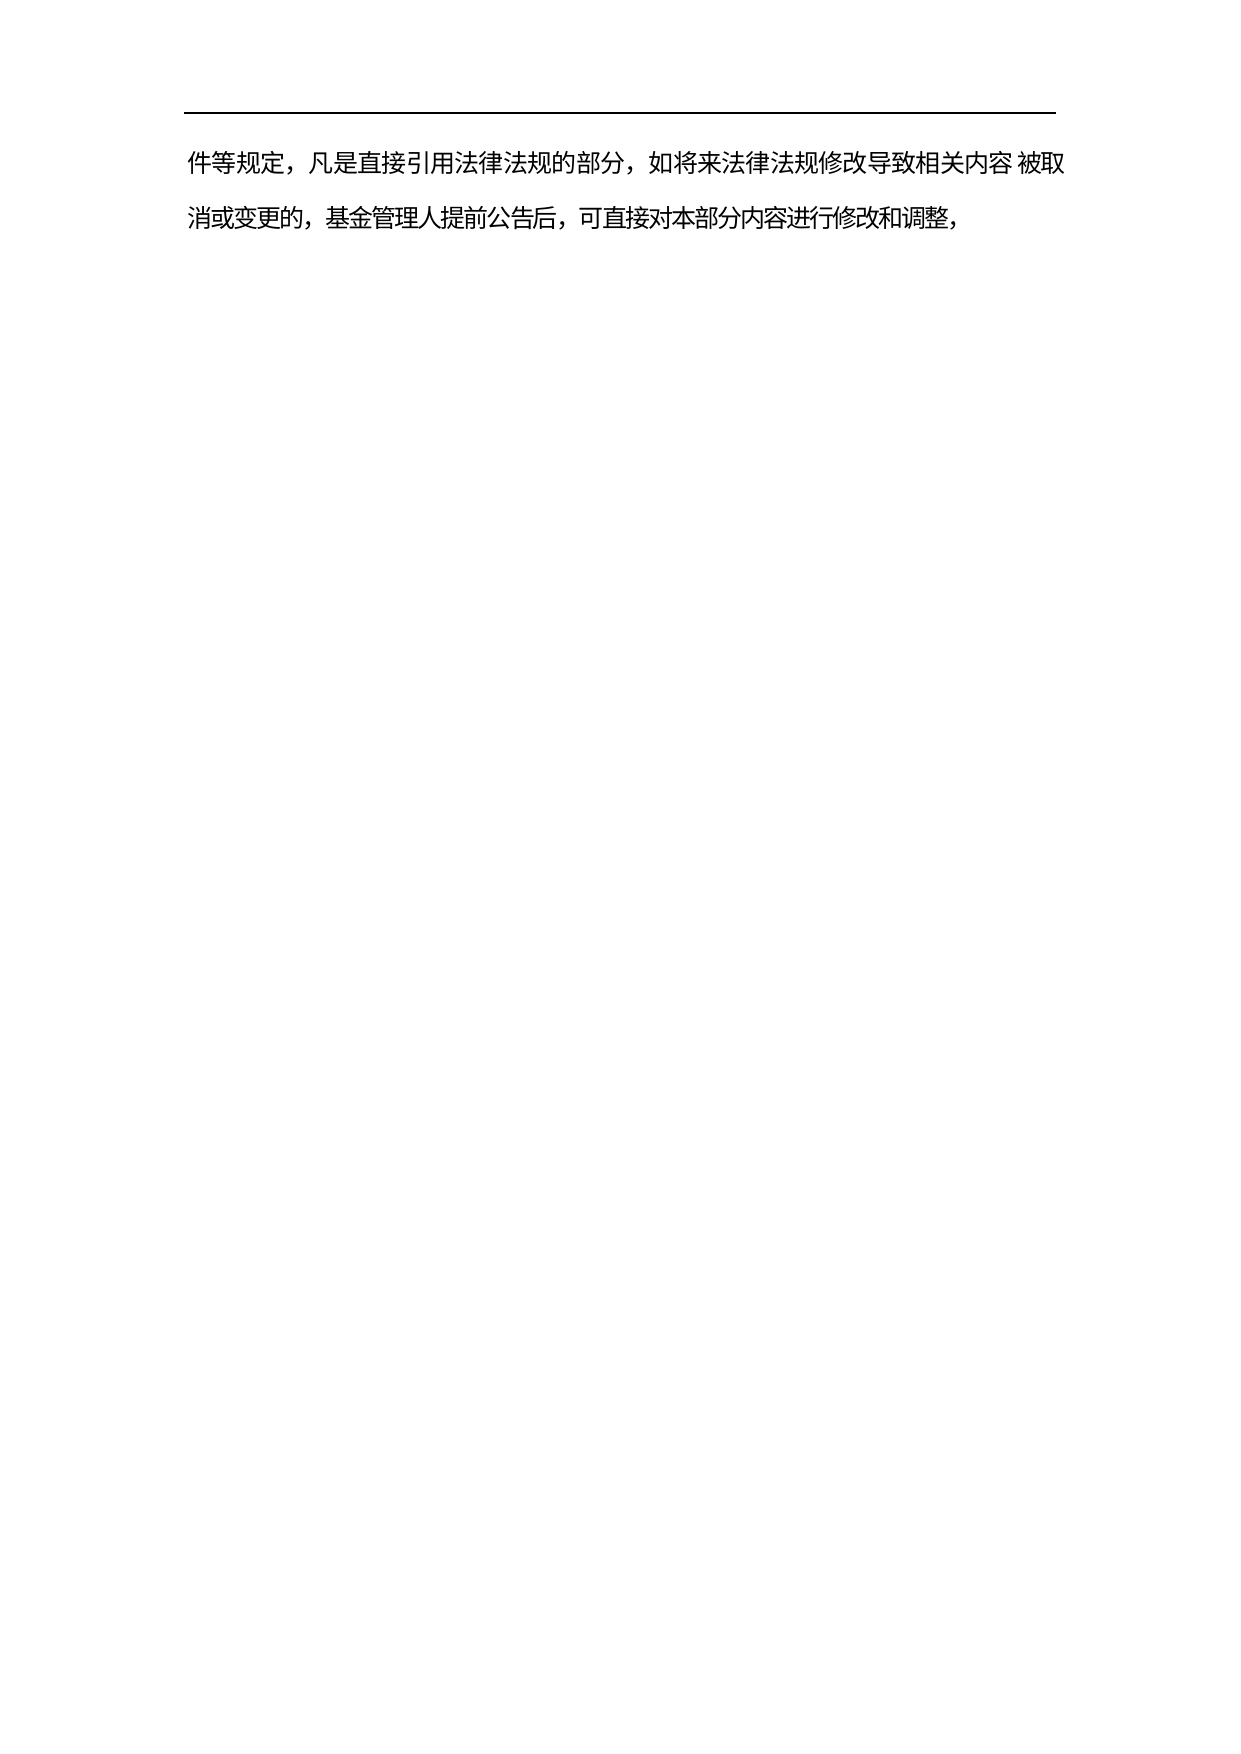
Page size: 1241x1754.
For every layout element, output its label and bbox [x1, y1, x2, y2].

text [187, 144, 1065, 235]
